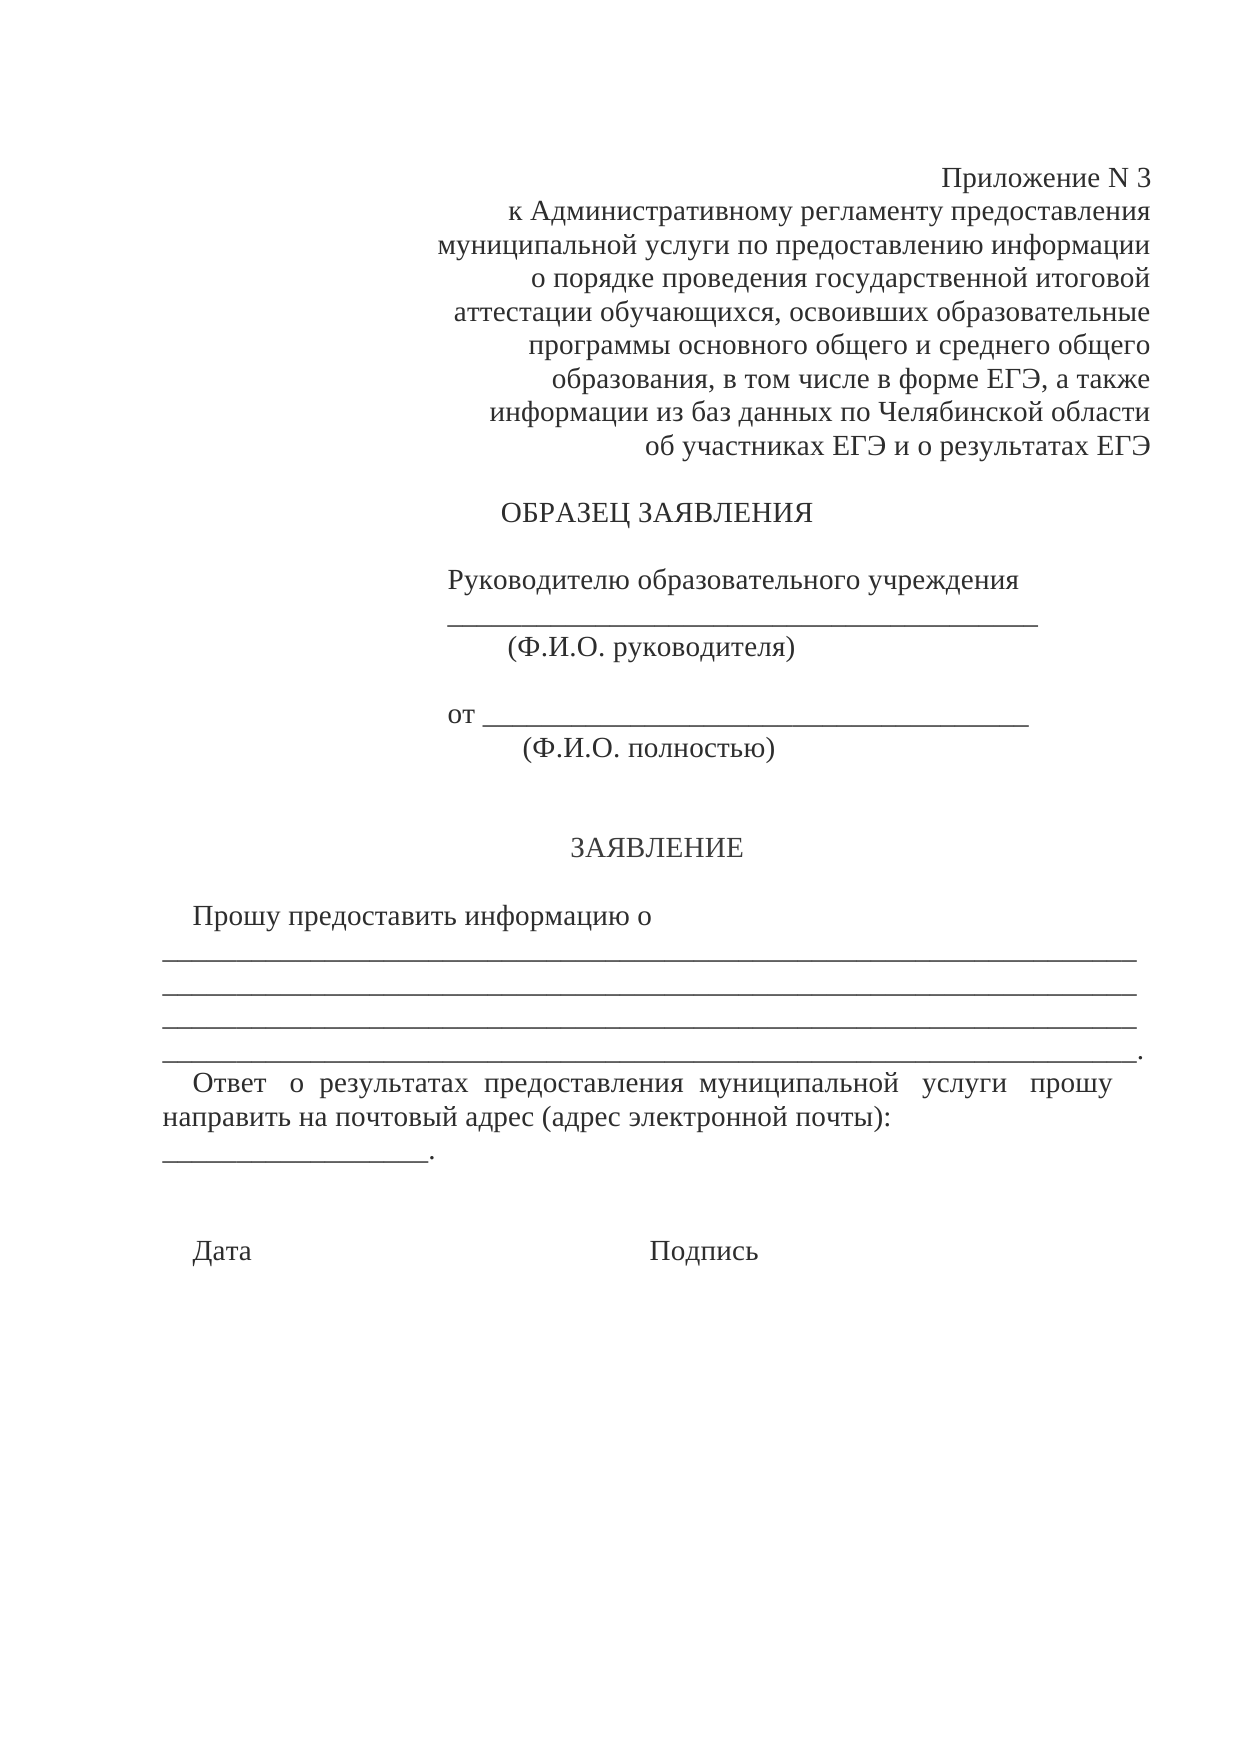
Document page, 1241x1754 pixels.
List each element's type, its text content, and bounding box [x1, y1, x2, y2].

text ОБРАЗЕЦ ЗАЯВЛЕНИЯ [162, 462, 1152, 529]
text ____________________________________________________________________________________________________________________________________. [162, 998, 1152, 1065]
text Прошу предоставить информацию о ____________________________________________________________________________________________________________________________________ [162, 864, 1152, 998]
text Ответ о результатах предоставления муниципальной услуги прошу [162, 1065, 1152, 1099]
text ЗАЯВЛЕНИЕ [162, 763, 1152, 864]
text Приложение N 3 к Административному регламенту предоставления муниципальной услуги по предоставлению информации о порядке проведения государственной итоговой аттестации обучающихся, освоивших образовательные программы основного общего и среднего общего образования, в том числе в форме ЕГЭ, а также информации из баз данных по Челябинской области об участниках ЕГЭ и о результатах ЕГЭ [162, 126, 1152, 462]
text ________________________________________ [162, 596, 1152, 629]
text направить на почтовый адрес (адрес электронной почты): __________________. [162, 1099, 1152, 1166]
text (Ф.И.О. руководителя) [162, 629, 1152, 663]
text Руководителю образовательного учреждения [162, 529, 1152, 596]
text (Ф.И.О. полностью) [162, 730, 1152, 763]
text Дата Подпись [162, 1166, 1152, 1267]
text от _____________________________________ [162, 663, 1152, 730]
